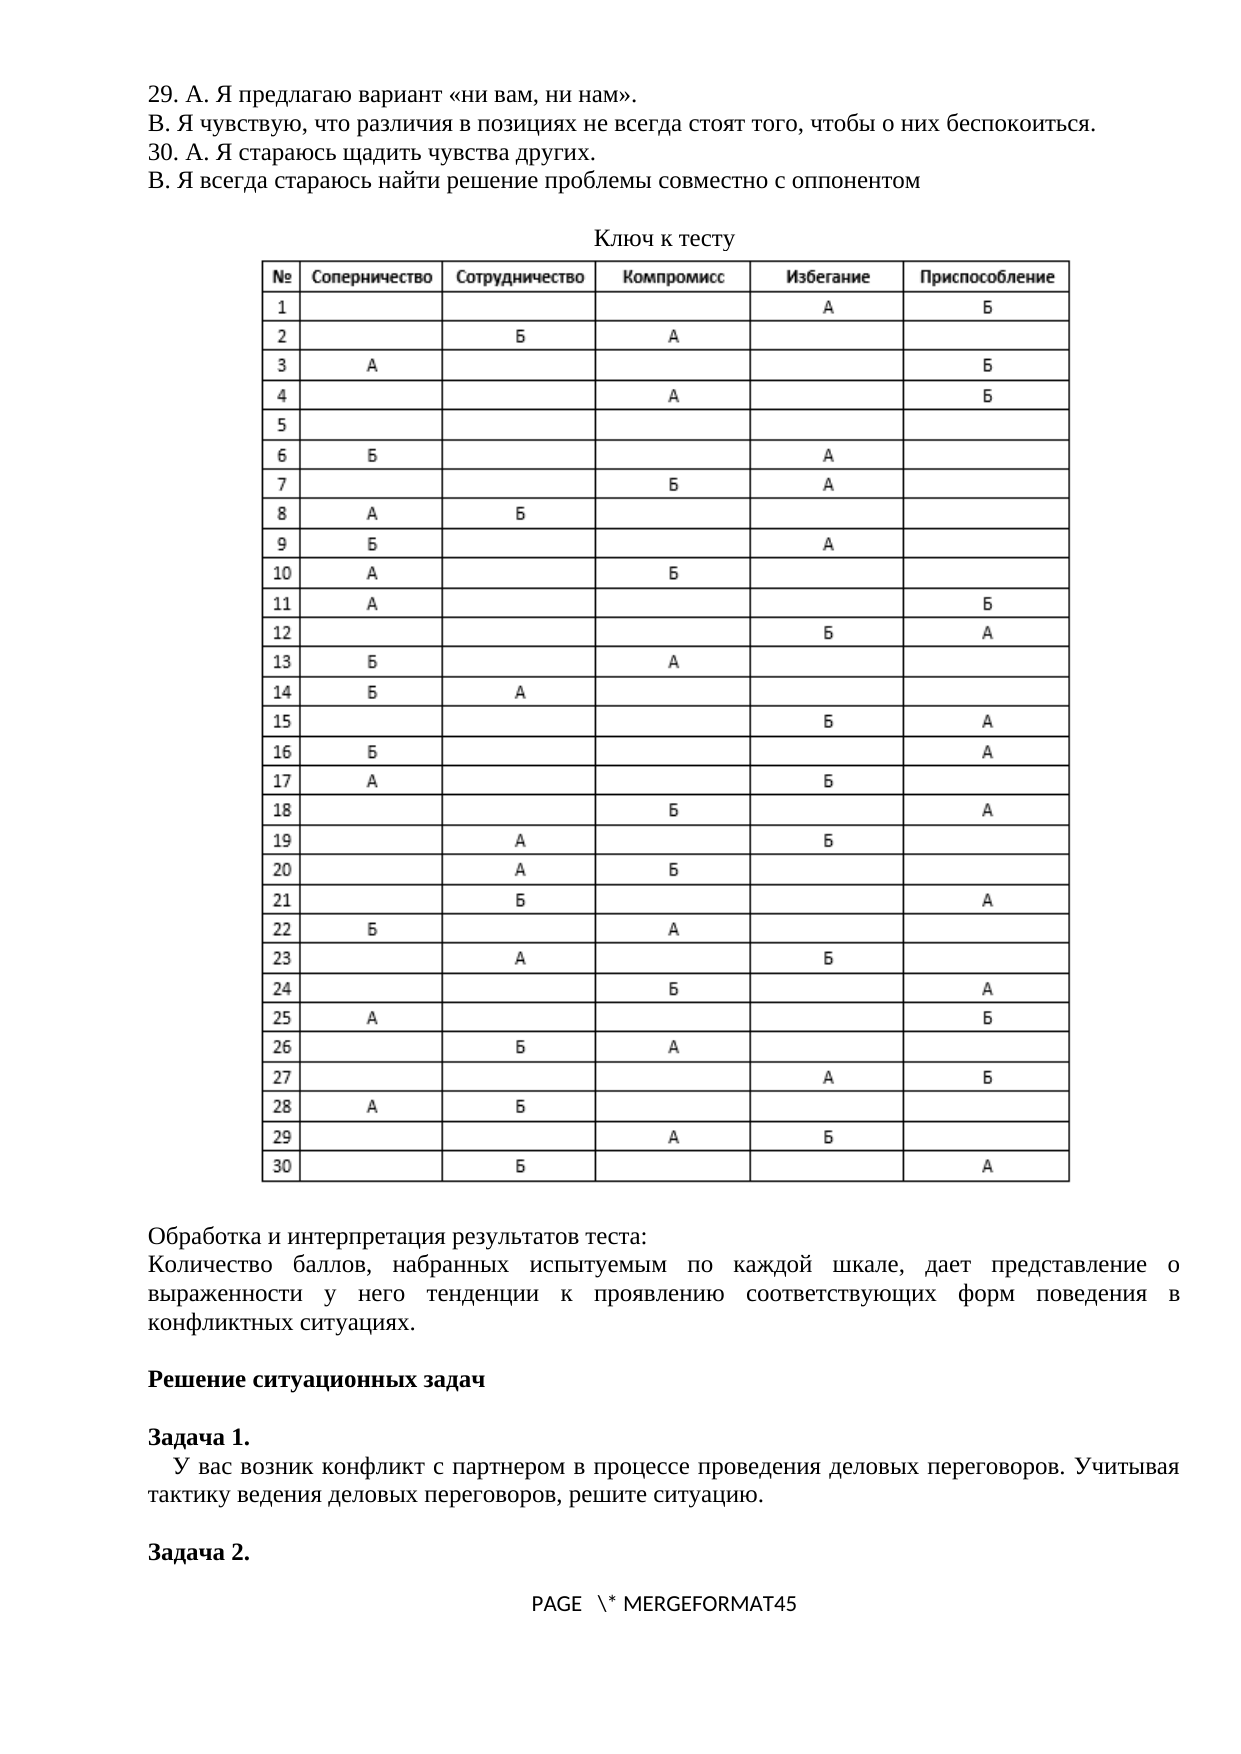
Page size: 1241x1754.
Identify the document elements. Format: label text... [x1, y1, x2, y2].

text 30. А. Я стараюсь щадить чувства других. [148, 137, 1181, 165]
text В. Я всегда стараюсь найти решение проблемы совместно с оппонентом [148, 165, 1181, 194]
text Ключ к тесту [148, 223, 1181, 252]
text Решение ситуационных задач [148, 1364, 1181, 1393]
text Задача 1. [148, 1422, 1181, 1451]
text Задача 2. [148, 1537, 1181, 1566]
text В. Я чувствую, что различия в позициях не всегда стоят того, чтобы о них беспокоиться. [148, 108, 1181, 137]
text У вас возник конфликт с партнером в процессе проведения деловых переговоров. Учитывая тактику ведения деловых переговоров, решите ситуацию. [148, 1451, 1181, 1508]
text Обработка и интерпретация результатов теста: [148, 1221, 1181, 1249]
text Количество баллов, набранных испытуемым по каждой шкале, дает представление о выраженности у него тенденции к проявлению соответствующих форм поведения в конфликтных ситуациях. [148, 1249, 1181, 1336]
picture [251, 251, 1078, 1192]
text 29. А. Я предлагаю вариант «ни вам, ни нам». [148, 79, 1181, 108]
